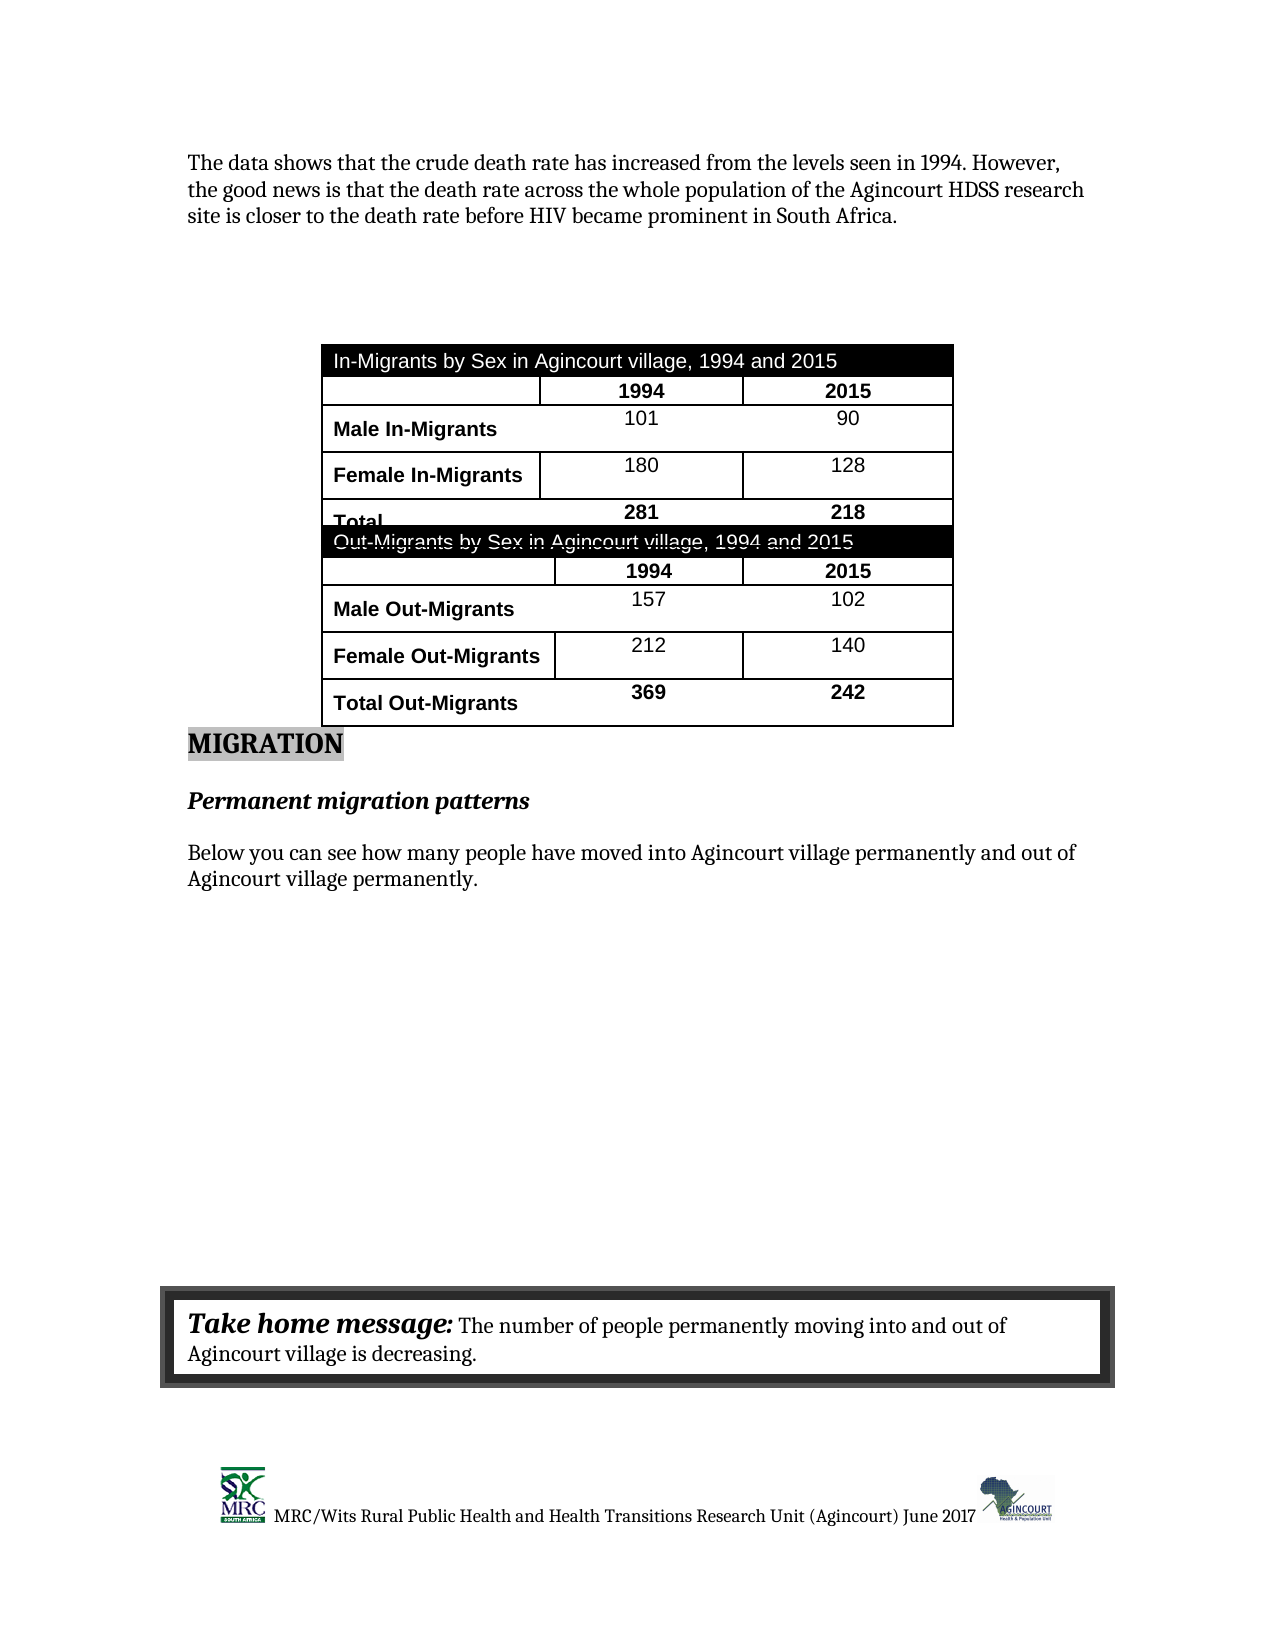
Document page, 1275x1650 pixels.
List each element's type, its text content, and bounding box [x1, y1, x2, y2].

table_cell 1994 [556, 558, 742, 584]
table_cell 180 [541, 453, 742, 498]
table_cell 212 [556, 633, 742, 678]
table_cell 140 [744, 633, 952, 678]
table_cell 281 [540, 500, 743, 544]
picture [220, 1467, 266, 1523]
table_cell 157 [555, 586, 743, 631]
table_cell Male In-Migrants [323, 406, 540, 451]
text Take home message: The number of people permanently moving into and out of Agincourt village is decreasing. [179, 1305, 1096, 1369]
table_cell 2015 [744, 558, 952, 584]
table_cell 102 [743, 586, 952, 631]
table_cell Total Out-Migrants [323, 680, 554, 725]
table_cell 128 [744, 453, 952, 498]
text The data shows that the crude death rate has increased from the levels seen in 1994. However, the good news is that the death rate across the whole population of the Agincourt HDSS research site is closer to the death rate before HIV became prominent in South Africa. [187, 150, 1087, 229]
table_cell 101 [540, 406, 743, 451]
table_header In-Migrants by Sex in Agincourt village, 1994 and 2015 [323, 346, 952, 375]
table_cell 242 [743, 680, 952, 725]
text MIGRATION [187, 311, 1087, 761]
table_cell [323, 377, 539, 404]
table_cell Total [323, 500, 540, 544]
table_cell 90 [743, 406, 952, 451]
table_cell 369 [555, 680, 743, 725]
table_cell Female In-Migrants [323, 453, 539, 498]
table_cell 218 [743, 500, 952, 544]
picture [977, 1475, 1055, 1523]
table_cell [323, 558, 554, 584]
table_cell Female Out-Migrants [323, 633, 554, 678]
table_cell 2015 [744, 377, 952, 404]
table_cell 1994 [541, 377, 742, 404]
table_cell Male Out-Migrants [323, 586, 554, 631]
text Permanent migration patterns [187, 787, 1087, 816]
text Below you can see how many people have moved into Agincourt village permanently and out of Agincourt village permanently. [187, 840, 1087, 892]
